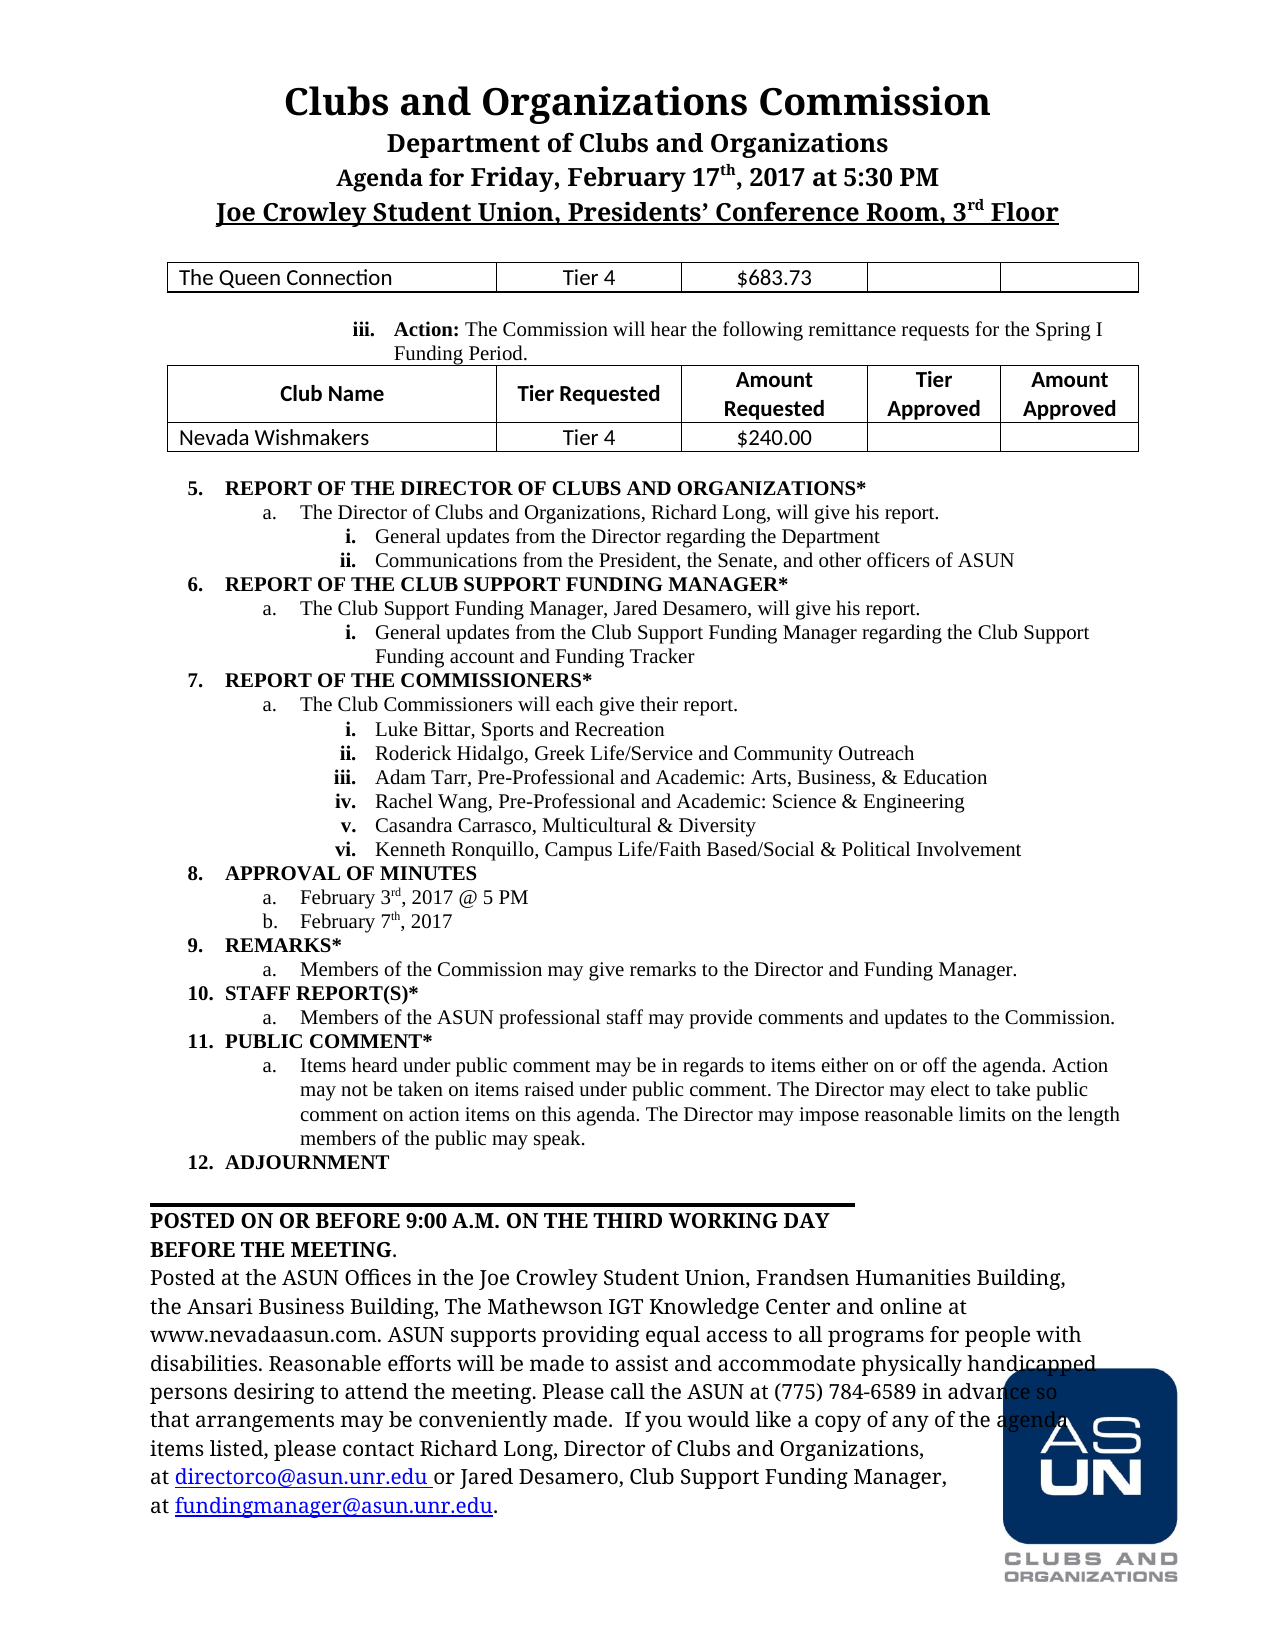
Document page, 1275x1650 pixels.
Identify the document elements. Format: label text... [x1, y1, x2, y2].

list Communications from the President, the Senate, and other officers of ASUN [356, 548, 1125, 572]
list REPORT OF THE COMMISSIONERS* [187, 668, 1125, 692]
table_cell The Queen Connection [168, 263, 496, 291]
picture [988, 1358, 1192, 1592]
list ADJOURNMENT [187, 1149, 1125, 1174]
table_header Amount Approved [1001, 366, 1138, 422]
list Items heard under public comment may be in regards to items either on or off the agenda. Action may not be taken on items raised under public comment. The Director may elect to take public comment on action items on this agenda. The Director may impose reasonable limits on the length members of the public may speak. [262, 1053, 1125, 1149]
table_cell Tier 4 [497, 423, 681, 451]
list General updates from the Club Support Funding Manager regarding the Club Support Funding account and Funding Tracker [356, 620, 1125, 668]
list The Club Commissioners will each give their report. [262, 692, 1125, 716]
list February 3rd, 2017 @ 5 PM [262, 885, 1125, 909]
table_cell [868, 423, 1000, 451]
table_cell [1001, 263, 1138, 291]
list STAFF REPORT(S)* [187, 981, 1125, 1005]
table_header Tier Approved [868, 366, 1000, 422]
table_cell [1001, 423, 1138, 451]
list Luke Bittar, Sports and Recreation [356, 716, 1125, 741]
table_header Amount Requested [682, 366, 867, 422]
table_cell Tier 4 [497, 263, 681, 291]
list APPROVAL OF MINUTES [187, 861, 1125, 885]
list Action: The Commission will hear the following remittance requests for the Spring I Funding Period. [375, 316, 1125, 364]
list The Club Support Funding Manager, Jared Desamero, will give his report. [262, 596, 1125, 620]
list REMARKS* [187, 933, 1125, 957]
table_cell [868, 263, 1000, 291]
table_header Club Name [168, 366, 496, 422]
table_header Tier Requested [497, 366, 681, 422]
list Adam Tarr, Pre-Professional and Academic: Arts, Business, & Education [356, 764, 1125, 789]
list Roderick Hidalgo, Greek Life/Service and Community Outreach [356, 741, 1125, 764]
list REPORT OF THE CLUB SUPPORT FUNDING MANAGER* [187, 572, 1125, 596]
list Kenneth Ronquillo, Campus Life/Faith Based/Social & Political Involvement [356, 837, 1125, 861]
table_cell Nevada Wishmakers [168, 423, 496, 451]
list Members of the ASUN professional staff may provide comments and updates to the Commission. [262, 1005, 1125, 1029]
list February 7th, 2017 [262, 909, 1125, 933]
list The Director of Clubs and Organizations, Richard Long, will give his report. [262, 500, 1125, 524]
list Casandra Carrasco, Multicultural & Diversity [356, 813, 1125, 837]
list Rachel Wang, Pre-Professional and Academic: Science & Engineering [356, 789, 1125, 813]
table_cell $240.00 [682, 423, 867, 451]
list REPORT OF THE DIRECTOR OF CLUBS AND ORGANIZATIONS* [187, 476, 1125, 500]
list Members of the Commission may give remarks to the Director and Funding Manager. [262, 957, 1125, 981]
list General updates from the Director regarding the Department [356, 524, 1125, 548]
list PUBLIC COMMENT* [187, 1029, 1125, 1053]
table_cell $683.73 [682, 263, 867, 291]
